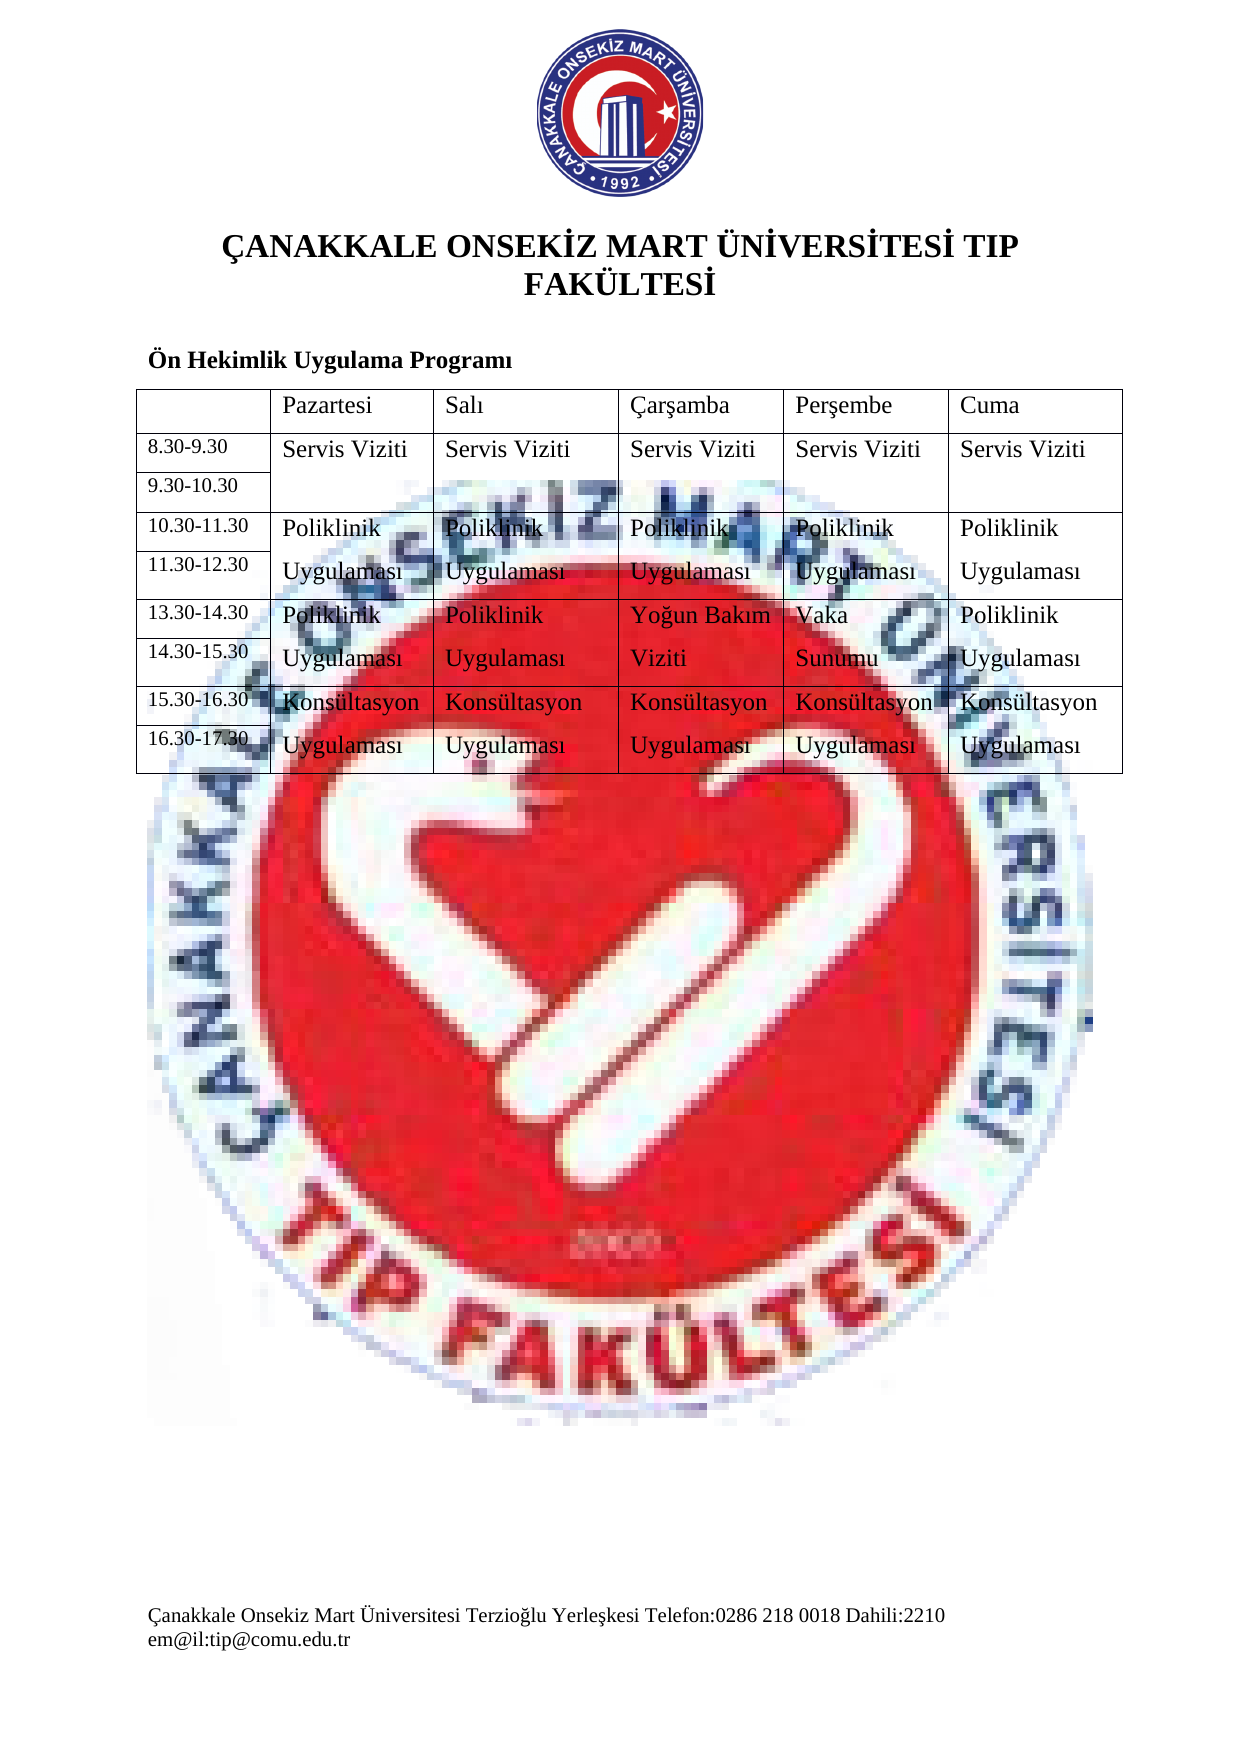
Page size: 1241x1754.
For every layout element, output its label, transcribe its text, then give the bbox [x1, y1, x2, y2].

table_cell Konsültasyon Uygulaması [271, 687, 433, 773]
table_cell Poliklinik Uygulaması [949, 513, 1122, 599]
table_cell Servis Viziti [434, 434, 618, 512]
table_cell Poliklinik Uygulaması [619, 513, 783, 599]
table_cell 14.30-15.30 [137, 639, 270, 686]
table_header Pazartesi [271, 390, 433, 433]
table_cell 11.30-12.30 [137, 552, 270, 599]
table_cell Konsültasyon Uygulaması [619, 687, 783, 773]
table_cell Poliklinik Uygulaması [784, 513, 948, 599]
table_cell Konsültasyon Uygulaması [434, 687, 618, 773]
table_header Perşembe [784, 390, 948, 433]
table_cell Poliklinik Uygulaması [434, 600, 618, 686]
text Ön Hekimlik Uygulama Programı [148, 346, 1093, 374]
table_cell 15.30-16.30 [137, 687, 270, 725]
table_cell Konsültasyon Uygulaması [784, 687, 948, 773]
table_header Cuma [949, 390, 1122, 433]
table_cell Poliklinik Uygulaması [271, 600, 433, 686]
table_cell Servis Viziti [784, 434, 948, 512]
table_cell Vaka Sunumu [784, 600, 948, 686]
table_header [137, 390, 270, 433]
table_header Çarşamba [619, 390, 783, 433]
table_cell Yoğun Bakım Viziti [619, 600, 783, 686]
table_cell Poliklinik Uygulaması [434, 513, 618, 599]
picture [147, 774, 1093, 1426]
table_cell 9.30-10.30 [137, 473, 270, 512]
table_cell Servis Viziti [619, 434, 783, 512]
picture [537, 29, 704, 197]
table_cell Servis Viziti [949, 434, 1122, 512]
table_cell Poliklinik Uygulaması [949, 600, 1122, 686]
table_cell 16.30-17.30 [137, 726, 270, 773]
table_cell Konsültasyon Uygulaması [949, 687, 1122, 773]
table_cell 10.30-11.30 [137, 513, 270, 551]
table_cell 13.30-14.30 [137, 600, 270, 638]
table_header Salı [434, 390, 618, 433]
table_cell Poliklinik Uygulaması [271, 513, 433, 599]
table_cell 8.30-9.30 [137, 434, 270, 472]
table_cell Servis Viziti [271, 434, 433, 512]
